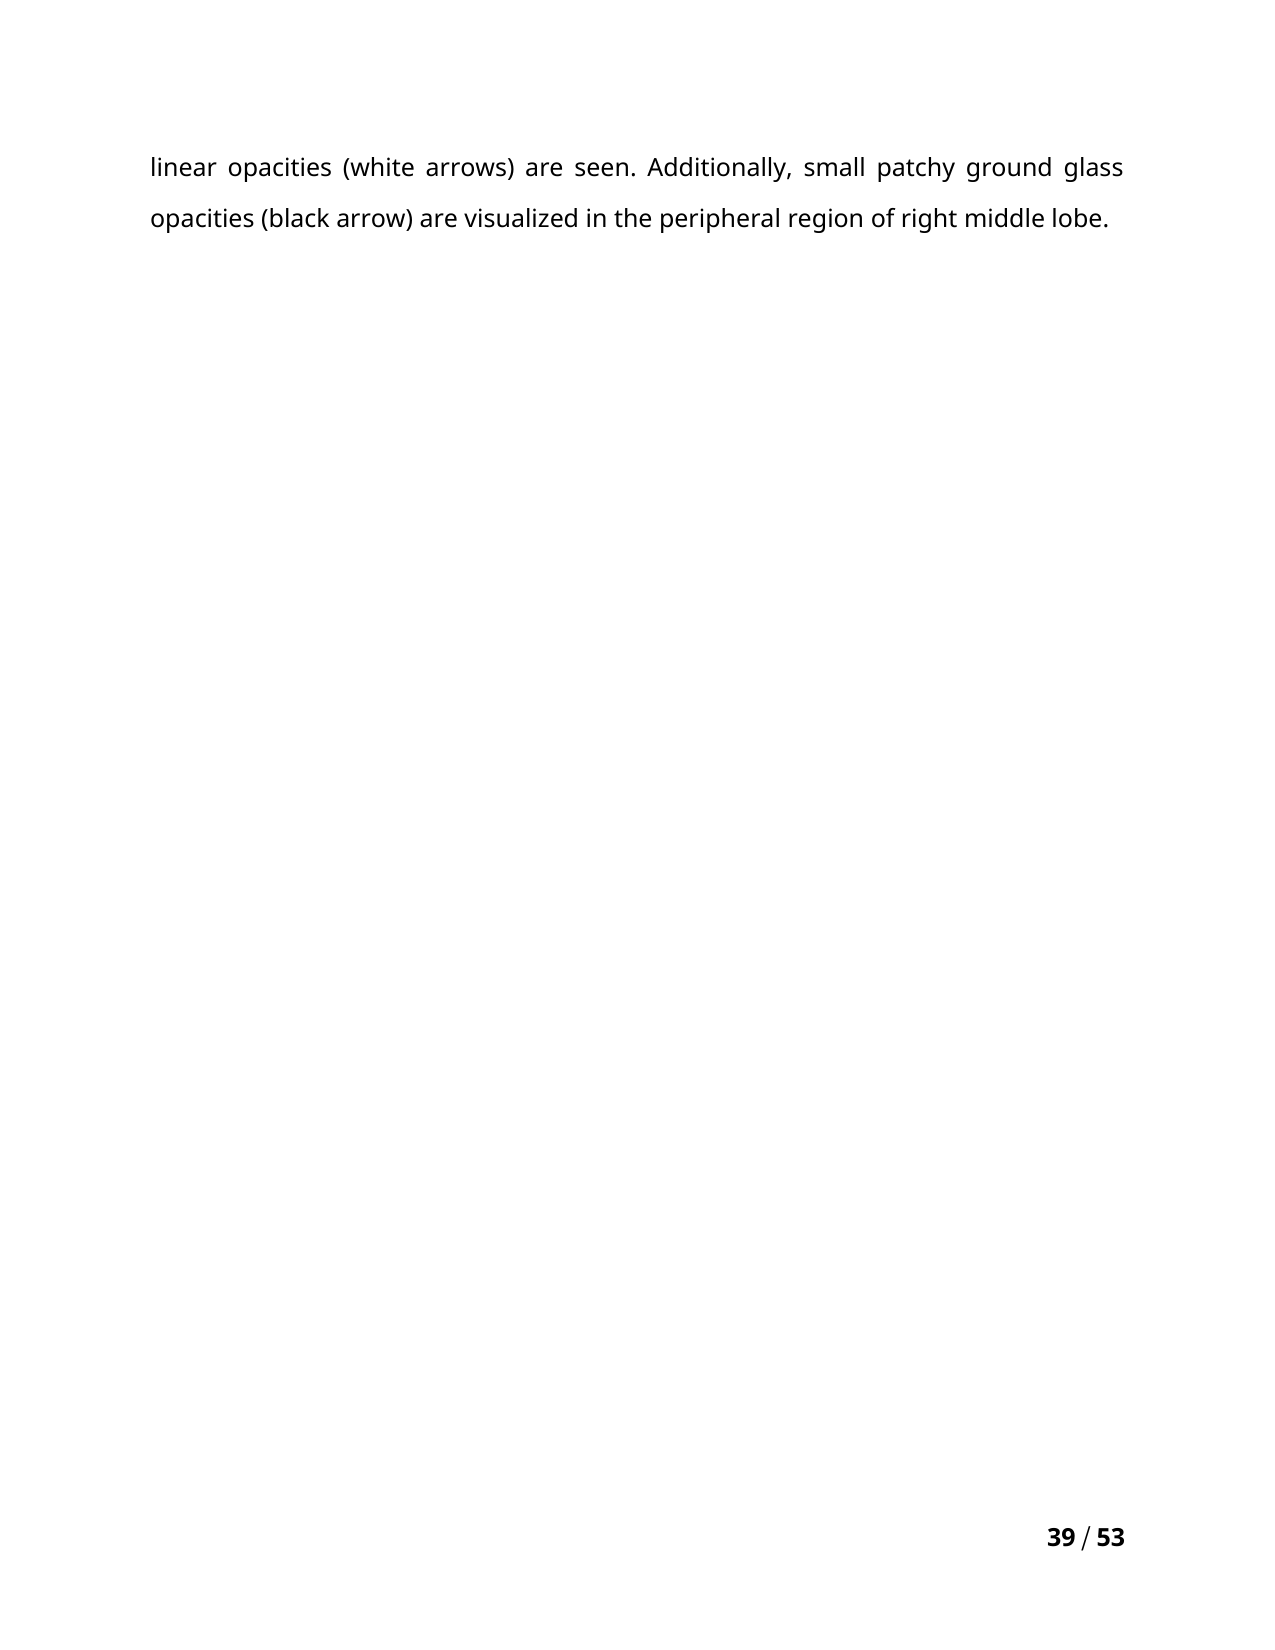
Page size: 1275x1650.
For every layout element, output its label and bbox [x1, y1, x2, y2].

text [150, 150, 1125, 235]
